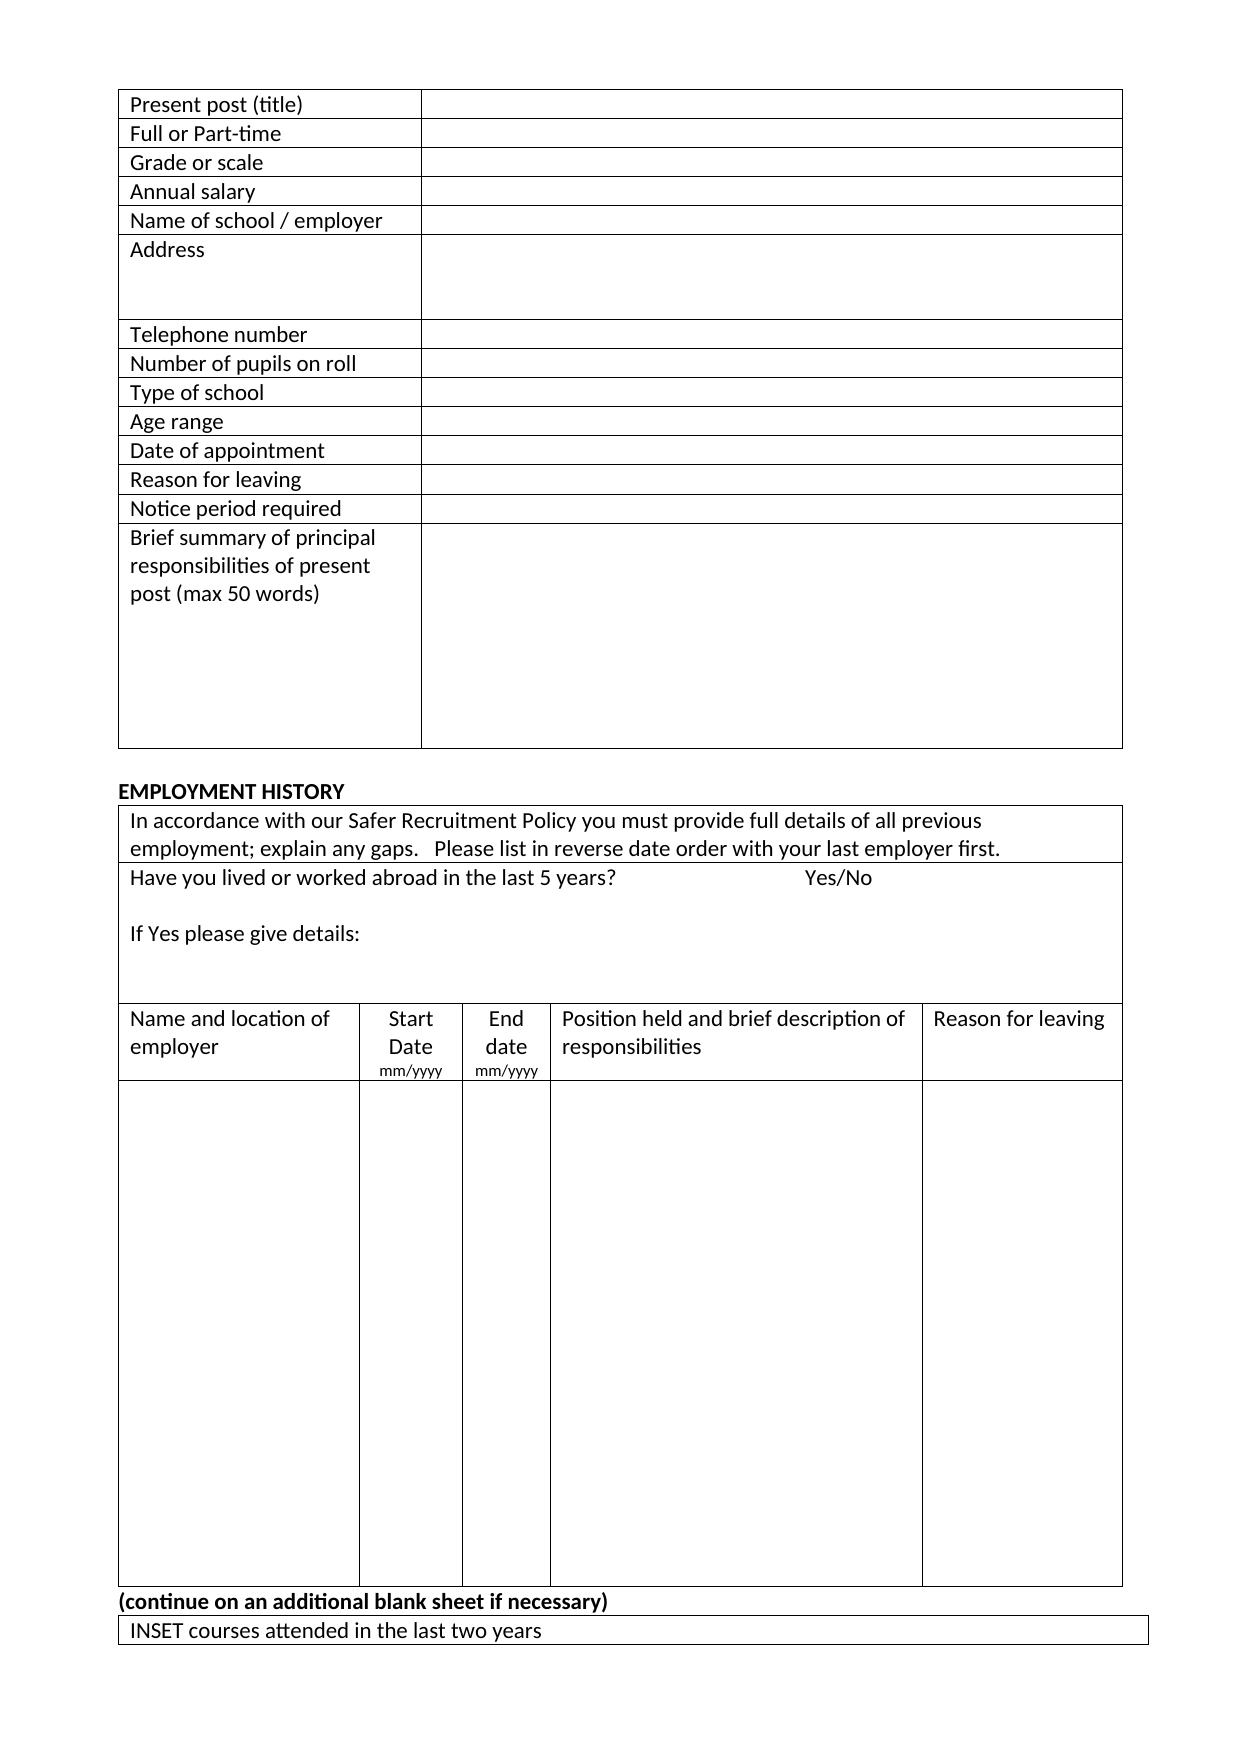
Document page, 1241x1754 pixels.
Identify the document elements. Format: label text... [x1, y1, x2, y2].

table_cell Position held and brief description of responsibilities [551, 1004, 922, 1080]
table_header [422, 90, 1122, 118]
table_cell [422, 349, 1122, 377]
table_cell [119, 1081, 359, 1586]
table_cell [551, 1081, 922, 1586]
table_cell Name and location of employer [119, 1004, 359, 1080]
table_cell [422, 177, 1122, 205]
table_cell [422, 407, 1122, 435]
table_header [119, 1616, 1148, 1644]
table_cell Address [119, 235, 421, 319]
table_cell Type of school [119, 378, 421, 406]
table_cell [422, 524, 1122, 748]
table_cell Age range [119, 407, 421, 435]
table_cell [422, 148, 1122, 176]
table_cell Brief summary of principal responsibilities of present post (max 50 words) [119, 524, 421, 748]
table_cell [422, 206, 1122, 234]
text EMPLOYMENT HISTORY [118, 777, 1122, 805]
table_cell [422, 320, 1122, 348]
table_cell [422, 235, 1122, 319]
table_cell [360, 1081, 462, 1586]
table_cell Full or Part-time [119, 119, 421, 147]
table_cell [422, 119, 1122, 147]
table_cell Telephone number [119, 320, 421, 348]
table_cell Have you lived or worked abroad in the last 5 years? Yes/No If Yes please give details: [119, 863, 1122, 1003]
table_cell [422, 495, 1122, 522]
table_cell [422, 465, 1122, 493]
table_cell [422, 378, 1122, 406]
table_cell Name of school / employer [119, 206, 421, 234]
table_cell Date of appointment [119, 436, 421, 464]
text (continue on an additional blank sheet if necessary) [118, 1587, 1122, 1615]
table_cell Start Date mm/yyyy [360, 1004, 462, 1080]
table_cell End date mm/yyyy [463, 1004, 550, 1080]
table_cell Notice period required [119, 495, 421, 522]
table_cell [923, 1081, 1122, 1586]
table_cell Annual salary [119, 177, 421, 205]
table_header In accordance with our Safer Recruitment Policy you must provide full details of all previous employment; explain any gaps. Please list in reverse date order with your last employer first. [119, 806, 1122, 862]
table_header Present post (title) [119, 90, 421, 118]
table_cell Reason for leaving [119, 465, 421, 493]
table_cell [422, 436, 1122, 464]
table_cell Reason for leaving [923, 1004, 1122, 1080]
table_cell Number of pupils on roll [119, 349, 421, 377]
table_cell Grade or scale [119, 148, 421, 176]
table_cell [463, 1081, 550, 1586]
